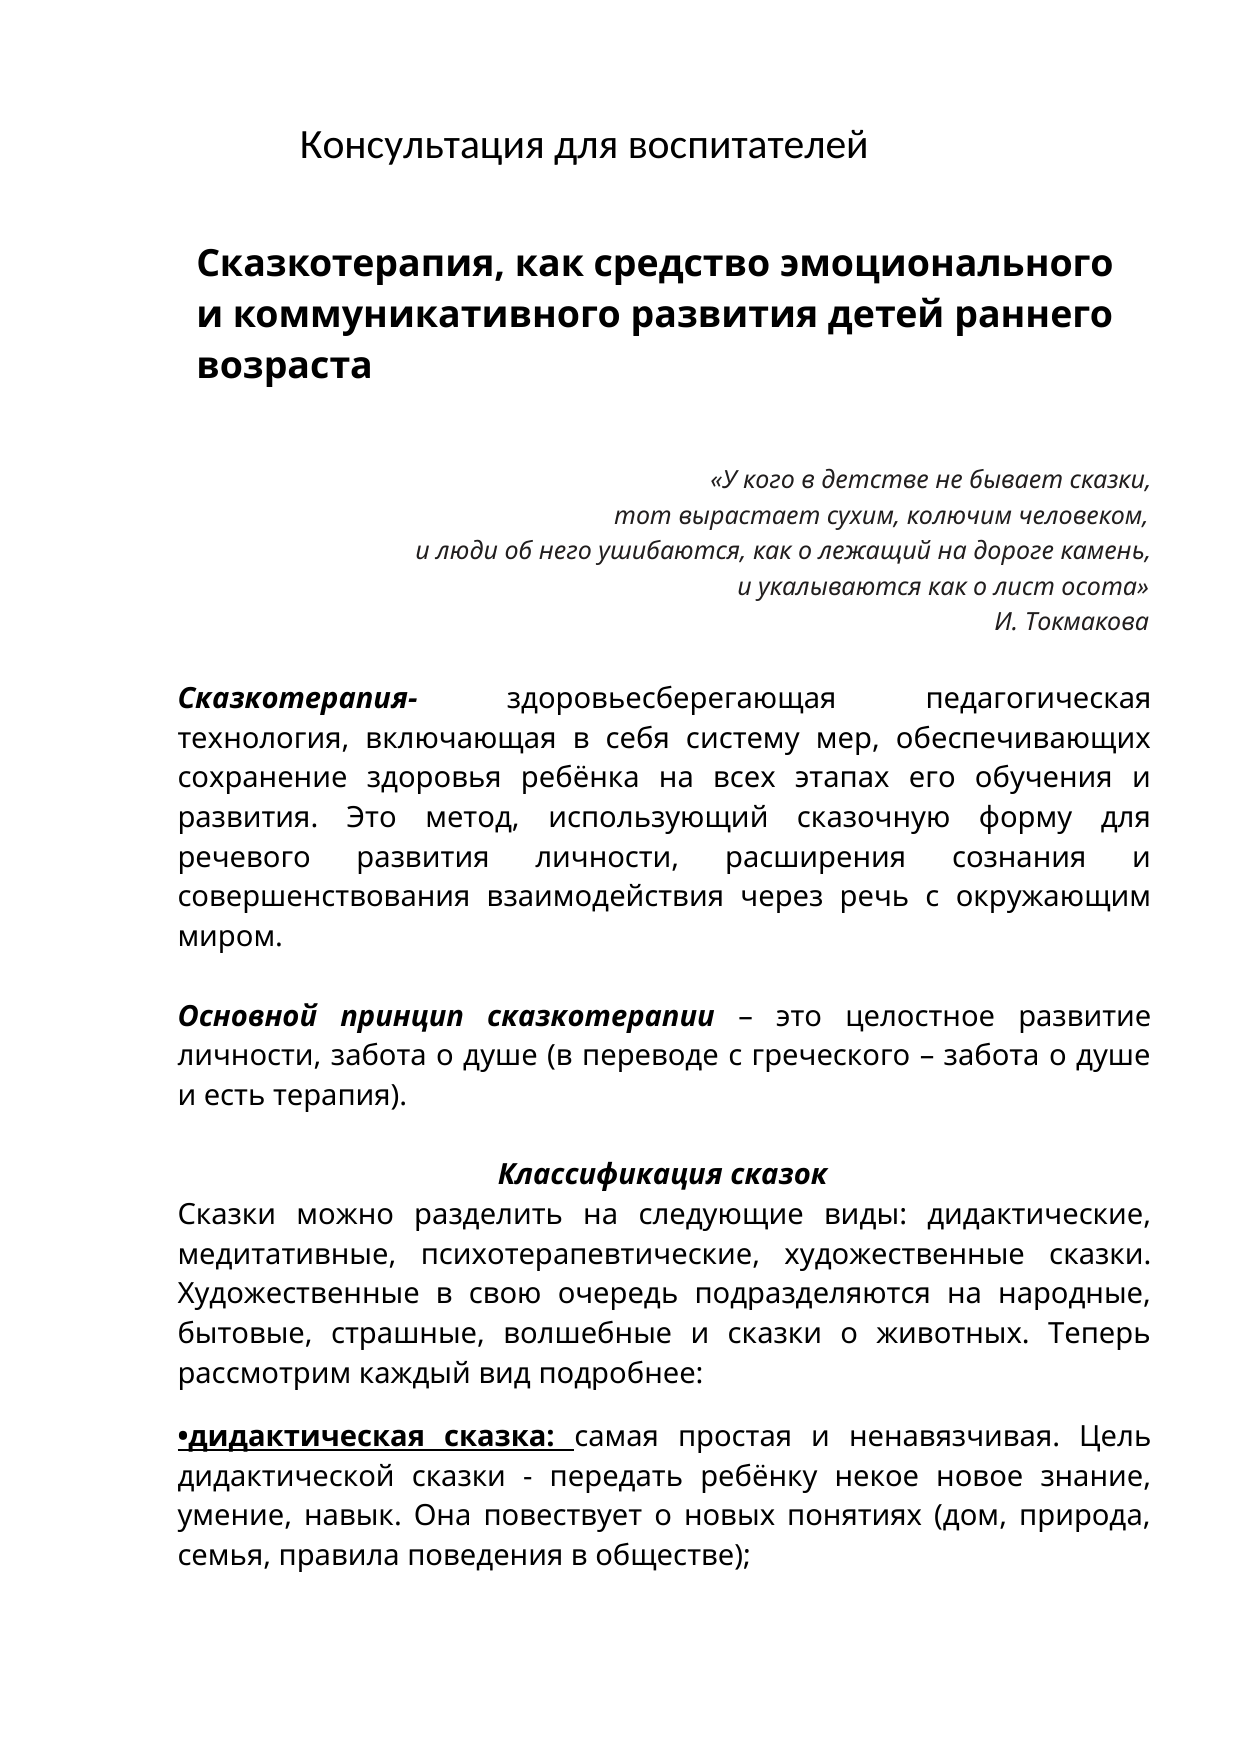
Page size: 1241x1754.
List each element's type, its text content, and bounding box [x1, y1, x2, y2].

text тот вырастает сухим, колючим человеком, [177, 496, 1152, 531]
text •дидактическая сказка: самая простая и ненавязчивая. Цель дидактической сказки - передать ребёнку некое новое знание, умение, навык. Она повествует о новых понятиях (дом, природа, семья, правила поведения в обществе); [177, 1415, 1152, 1574]
table_header Сказкотерапия, как средство эмоционального и коммуникативного развития детей раннего возраста [177, 237, 1152, 390]
text И. Токмакова [177, 602, 1152, 638]
text Основной принцип сказкотерапии – это целостное развитие личности, забота о душе (в переводе с греческого – забота о душе и есть терапия). [177, 995, 1152, 1114]
text Классификация сказок [177, 1153, 1152, 1193]
text Консультация для воспитателей [177, 118, 1152, 169]
text и укалываются как о лист осота» [177, 567, 1152, 602]
text Сказкотерапия- здоровьесберегающая педагогическая технология, включающая в себя систему мер, обеспечивающих сохранение здоровья ребёнка на всех этапах его обучения и развития. Это метод, использующий сказочную форму для речевого развития личности, расширения сознания и совершенствования взаимодействия через речь с окружающим миром. [177, 677, 1152, 955]
text и люди об него ушибаются, как о лежащий на дороге камень, [177, 531, 1152, 567]
text «У кого в детстве не бывает сказки, [177, 461, 1152, 496]
text Сказки можно разделить на следующие виды: дидактические, медитативные, психотерапевтические, художественные сказки. Художественные в свою очередь подразделяются на народные, бытовые, страшные, волшебные и сказки о животных. Теперь рассмотрим каждый вид подробнее: [177, 1193, 1152, 1392]
